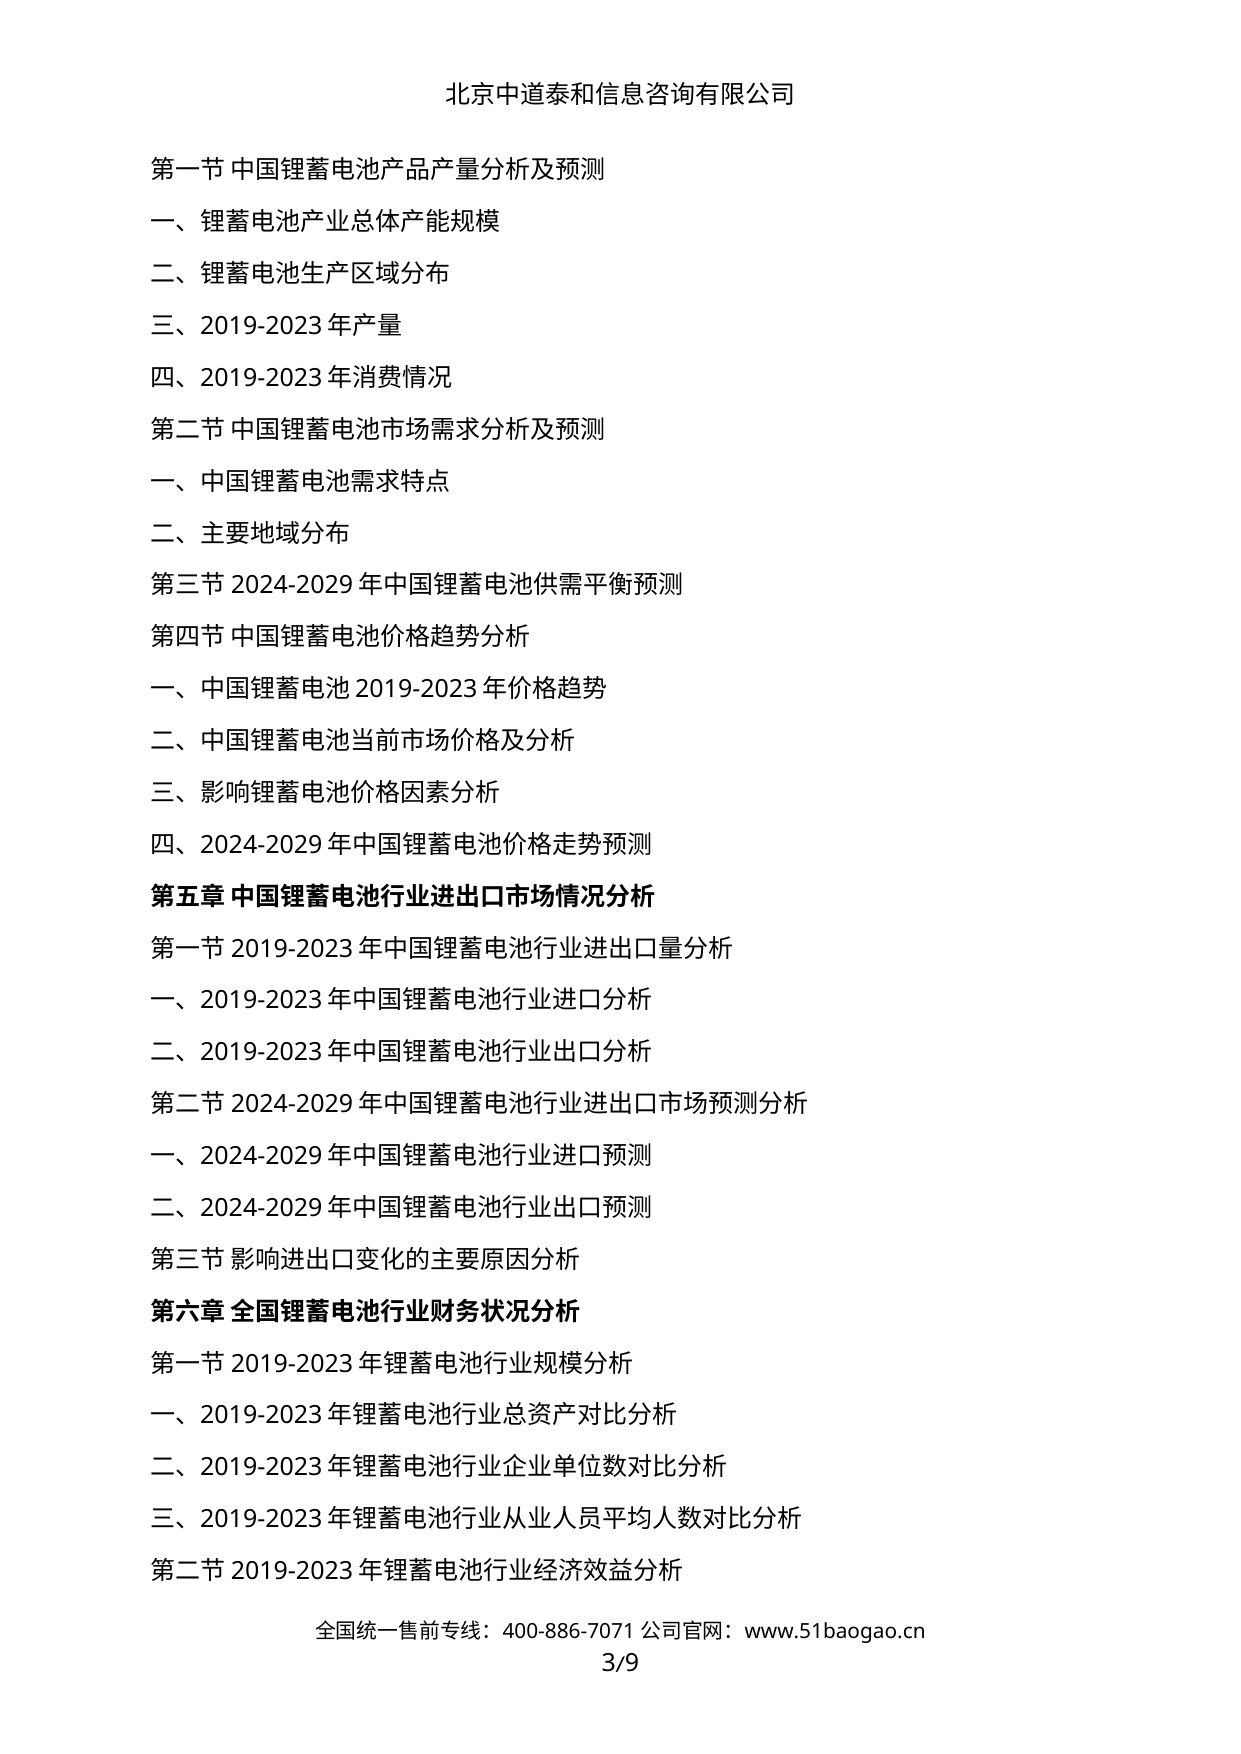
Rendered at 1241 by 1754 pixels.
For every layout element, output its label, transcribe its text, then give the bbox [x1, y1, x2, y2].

text 三、2019-2023年产量 [150, 306, 1090, 342]
text 二、主要地域分布 [150, 513, 1090, 549]
text 第一节 2019-2023年中国锂蓄电池行业进出口量分析 [150, 928, 1090, 964]
text 第三节 影响进出口变化的主要原因分析 [150, 1239, 1090, 1276]
text 第五章 中国锂蓄电池行业进出口市场情况分析 [150, 876, 1090, 912]
text 第二节 2024-2029年中国锂蓄电池行业进出口市场预测分析 [150, 1084, 1090, 1120]
text 第四节 中国锂蓄电池价格趋势分析 [150, 617, 1090, 653]
text 一、中国锂蓄电池需求特点 [150, 461, 1090, 497]
text 三、影响锂蓄电池价格因素分析 [150, 772, 1090, 809]
text 二、2019-2023年锂蓄电池行业企业单位数对比分析 [150, 1447, 1090, 1483]
text 二、2019-2023年中国锂蓄电池行业出口分析 [150, 1032, 1090, 1068]
text 第二节 2019-2023年锂蓄电池行业经济效益分析 [150, 1551, 1090, 1587]
text 第三节 2024-2029年中国锂蓄电池供需平衡预测 [150, 565, 1090, 601]
text 一、中国锂蓄电池2019-2023年价格趋势 [150, 669, 1090, 705]
text 第一节 中国锂蓄电池产品产量分析及预测 [150, 150, 1090, 186]
text 二、中国锂蓄电池当前市场价格及分析 [150, 721, 1090, 757]
text 四、2024-2029年中国锂蓄电池价格走势预测 [150, 824, 1090, 861]
text 三、2019-2023年锂蓄电池行业从业人员平均人数对比分析 [150, 1499, 1090, 1535]
text 一、2019-2023年锂蓄电池行业总资产对比分析 [150, 1395, 1090, 1431]
text 第六章 全国锂蓄电池行业财务状况分析 [150, 1291, 1090, 1327]
text 一、2024-2029年中国锂蓄电池行业进口预测 [150, 1136, 1090, 1172]
text 二、锂蓄电池生产区域分布 [150, 254, 1090, 290]
text 二、2024-2029年中国锂蓄电池行业出口预测 [150, 1187, 1090, 1224]
text 一、锂蓄电池产业总体产能规模 [150, 202, 1090, 238]
text 第一节 2019-2023年锂蓄电池行业规模分析 [150, 1343, 1090, 1379]
text 四、2019-2023年消费情况 [150, 357, 1090, 394]
text 一、2019-2023年中国锂蓄电池行业进口分析 [150, 980, 1090, 1016]
text 第二节 中国锂蓄电池市场需求分析及预测 [150, 409, 1090, 446]
